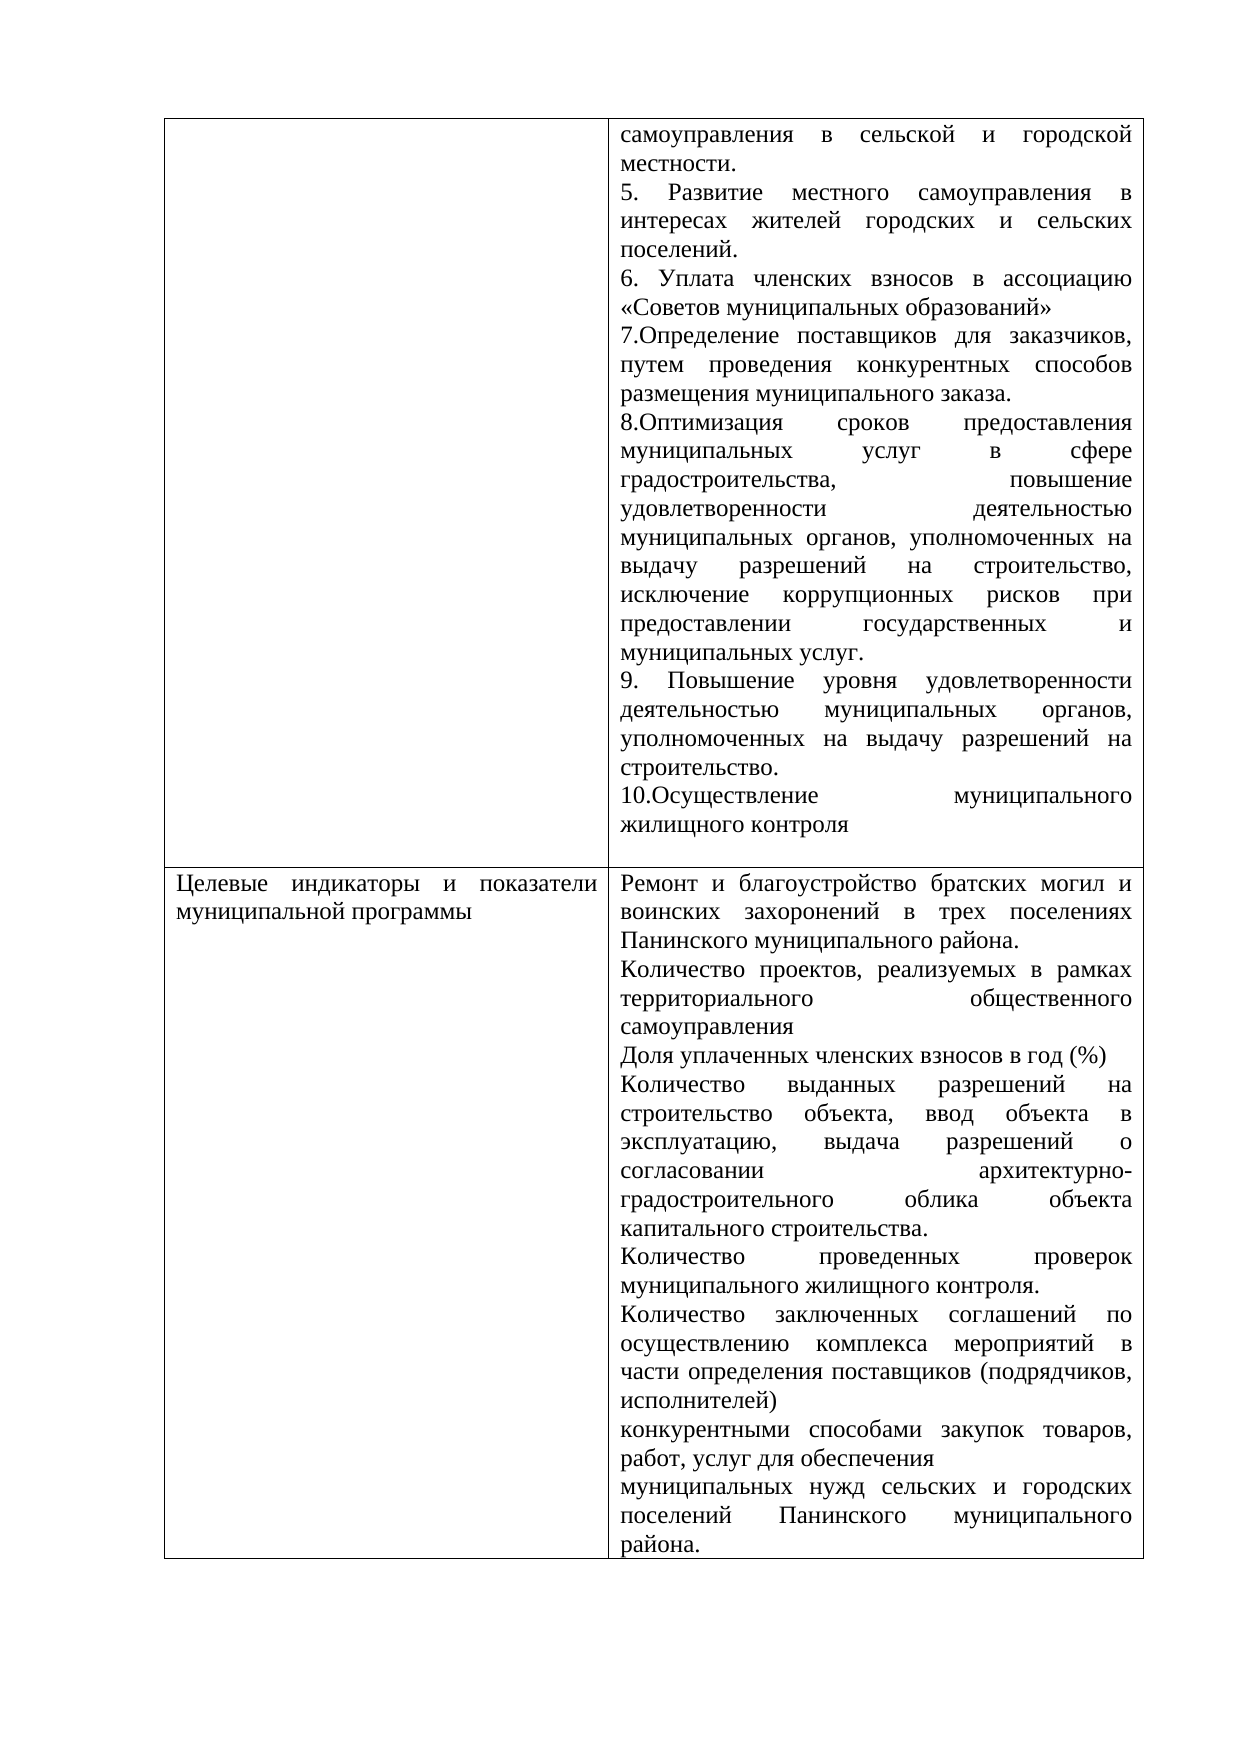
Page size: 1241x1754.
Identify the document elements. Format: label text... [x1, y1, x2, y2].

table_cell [165, 119, 608, 867]
table_cell Ремонт и благоустройство братских могил и воинских захоронений в трех поселениях Панинского муниципального района. Количество проектов, реализуемых в рамках территориального общественного самоуправления Доля уплаченных членских взносов в год (%) Количество выданных разрешений на строительство объекта, ввод объекта в эксплуатацию, выдача разрешений о согласовании архитектурно-градостроительного облика объекта капитального строительства. Количество проведенных проверок муниципального жилищного контроля. Количество заключенных соглашений по осуществлению комплекса мероприятий в части определения поставщиков (подрядчиков, исполнителей) конкурентными способами закупок товаров, работ, услуг для обеспечения муниципальных нужд сельских и городских поселений Панинского муниципального района. [609, 868, 1143, 1558]
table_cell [609, 119, 1143, 867]
table_cell Целевые индикаторы и показатели муниципальной программы [165, 868, 608, 1558]
